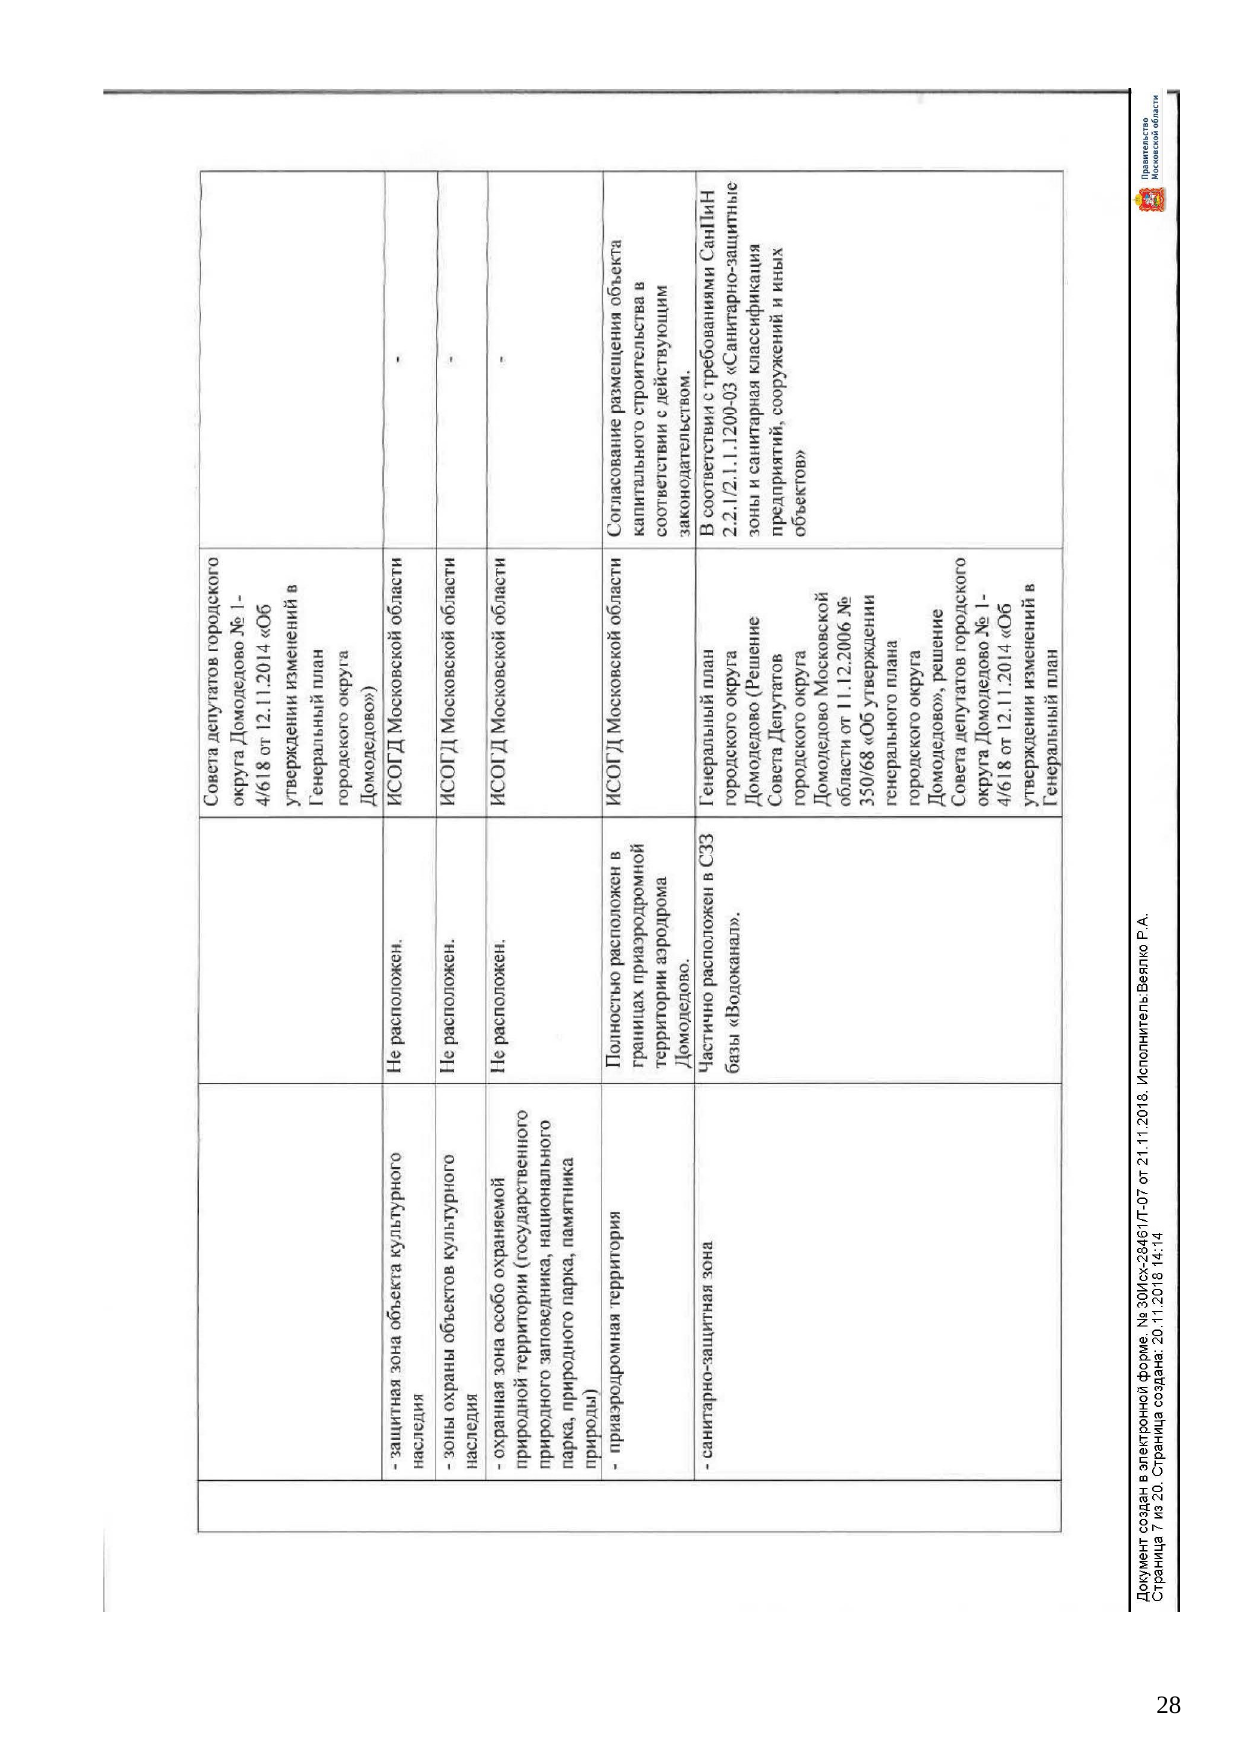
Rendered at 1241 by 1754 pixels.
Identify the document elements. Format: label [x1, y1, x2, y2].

picture [103, 88, 1180, 1612]
